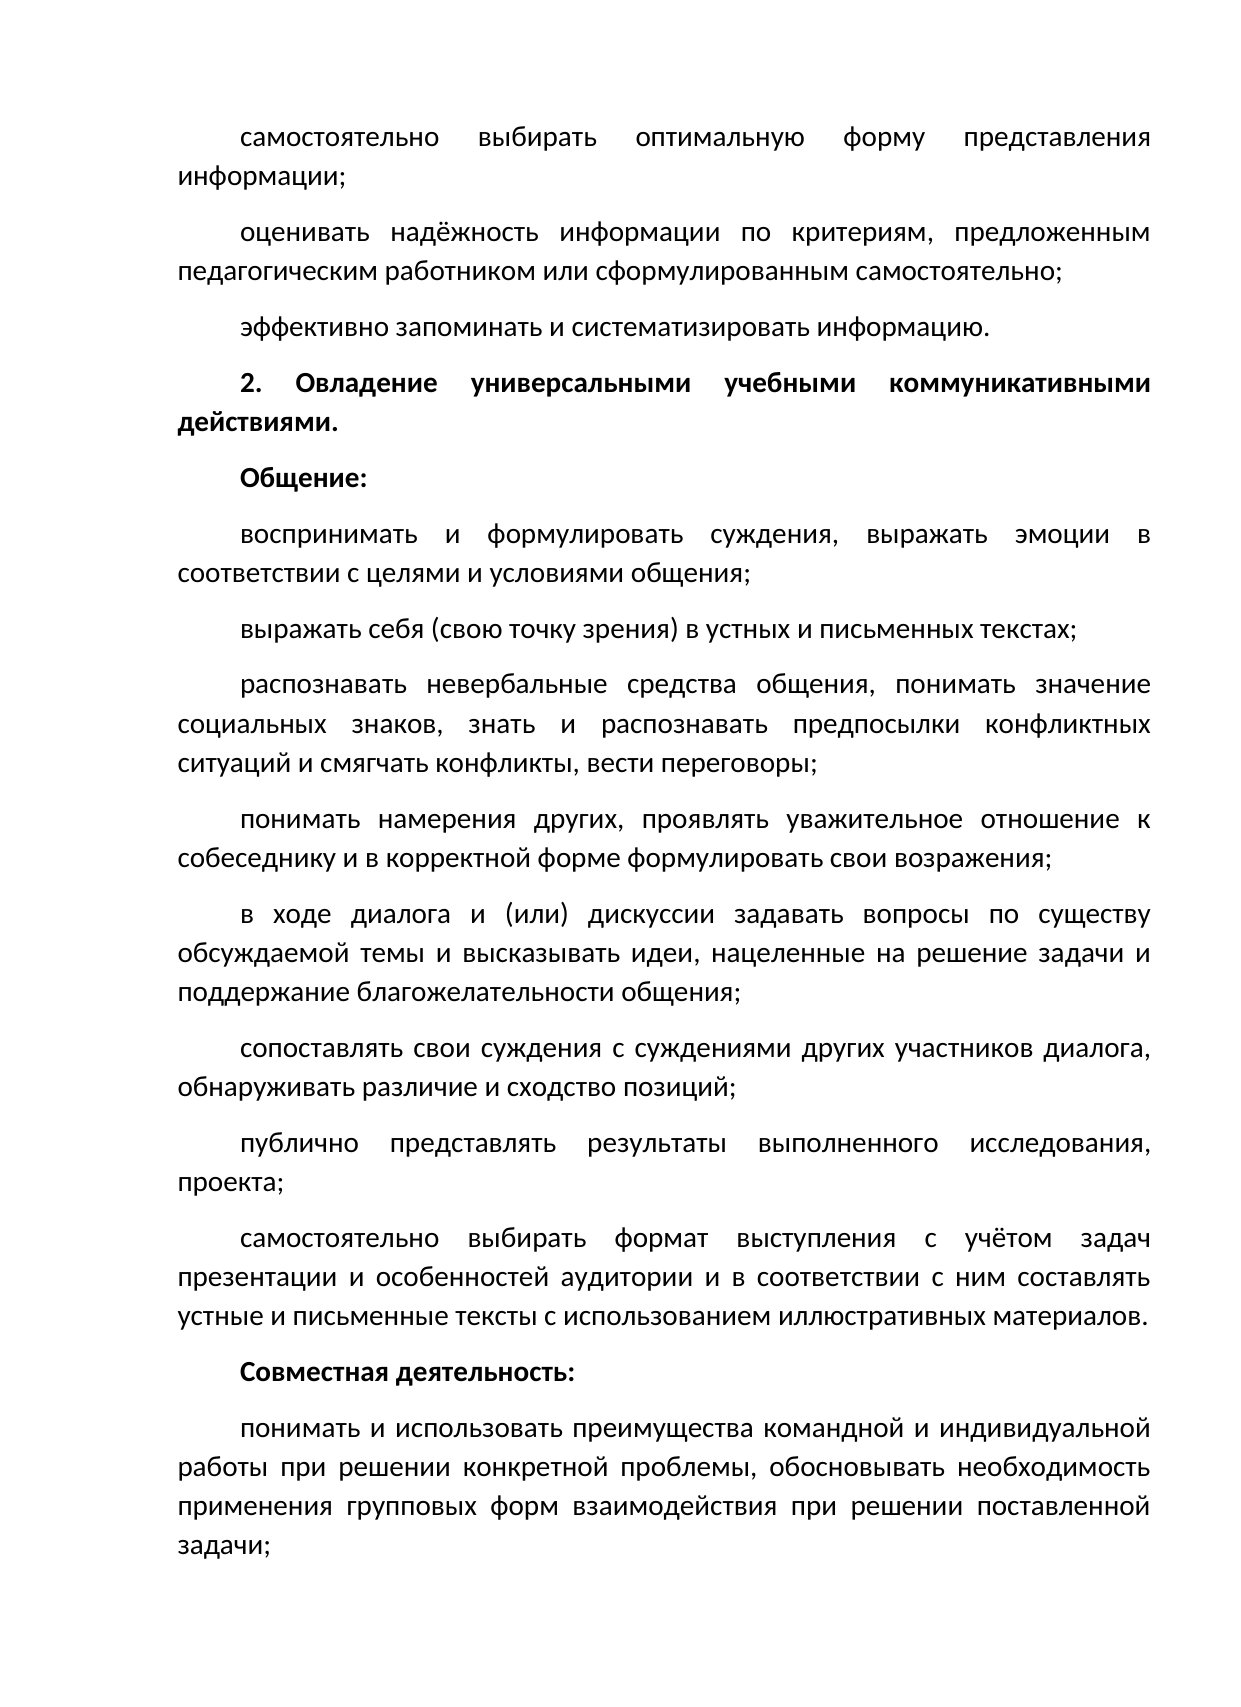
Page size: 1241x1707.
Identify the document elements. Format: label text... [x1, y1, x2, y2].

text понимать намерения других, проявлять уважительное отношение к собеседнику и в корректной форме формулировать свои возражения; [177, 800, 1152, 874]
text сопоставлять свои суждения с суждениями других участников диалога, обнаруживать различие и сходство позиций; [177, 1029, 1152, 1104]
text понимать и использовать преимущества командной и индивидуальной работы при решении конкретной проблемы, обосновывать необходимость применения групповых форм взаимодействия при решении поставленной задачи; [177, 1409, 1152, 1562]
text эффективно запоминать и систематизировать информацию. [177, 308, 1152, 344]
text самостоятельно выбирать оптимальную форму представления информации; [177, 118, 1152, 193]
text Общение: [177, 459, 1152, 494]
text оценивать надёжность информации по критериям, предложенным педагогическим работником или сформулированным самостоятельно; [177, 213, 1152, 288]
text воспринимать и формулировать суждения, выражать эмоции в соответствии с целями и условиями общения; [177, 515, 1152, 589]
text распознавать невербальные средства общения, понимать значение социальных знаков, знать и распознавать предпосылки конфликтных ситуаций и смягчать конфликты, вести переговоры; [177, 666, 1152, 779]
text публично представлять результаты выполненного исследования, проекта; [177, 1124, 1152, 1199]
text в ходе диалога и (или) дискуссии задавать вопросы по существу обсуждаемой темы и высказывать идеи, нацеленные на решение задачи и поддержание благожелательности общения; [177, 895, 1152, 1009]
text самостоятельно выбирать формат выступления с учётом задач презентации и особенностей аудитории и в соответствии с ним составлять устные и письменные тексты с использованием иллюстративных материалов. [177, 1219, 1152, 1333]
text выражать себя (свою точку зрения) в устных и письменных текстах; [177, 610, 1152, 645]
text 2. Овладение универсальными учебными коммуникативными действиями. [177, 364, 1152, 439]
text Совместная деятельность: [177, 1353, 1152, 1389]
